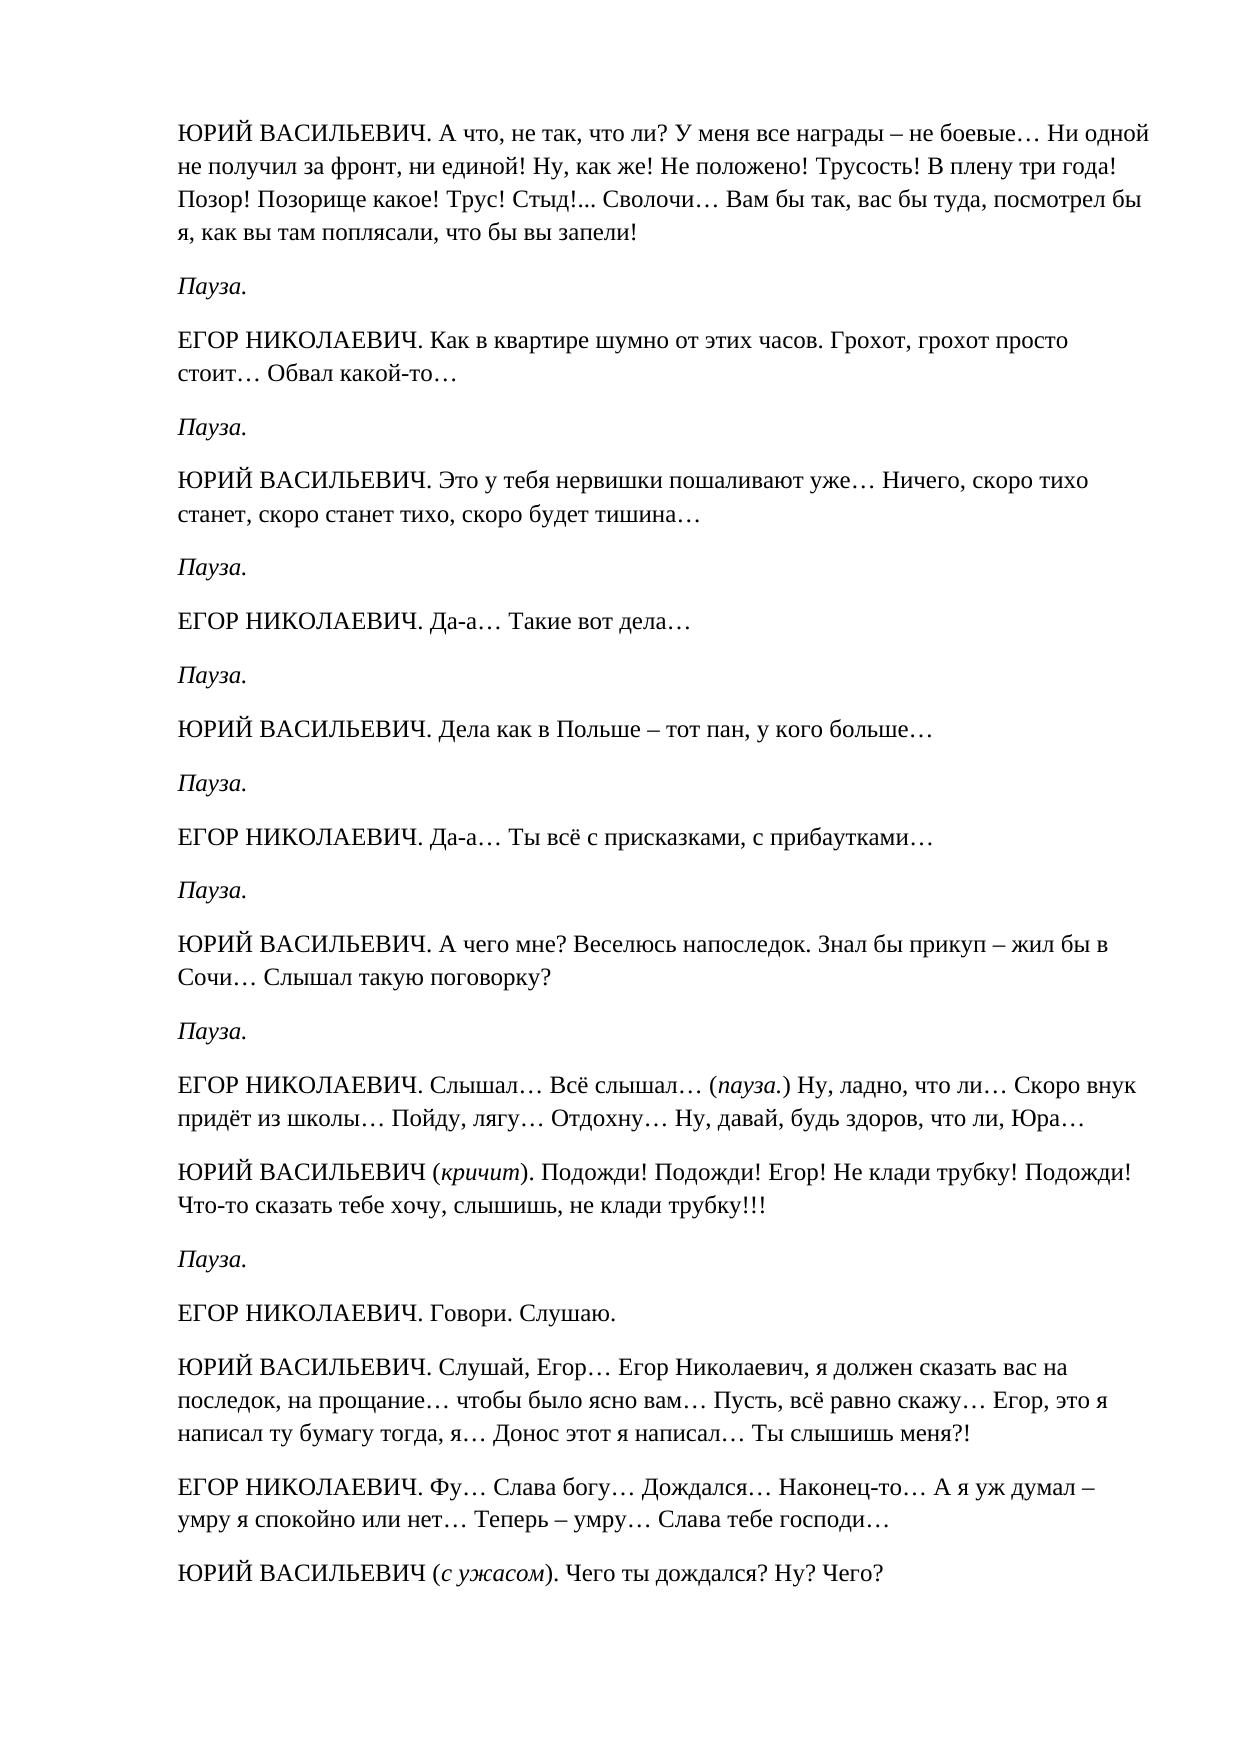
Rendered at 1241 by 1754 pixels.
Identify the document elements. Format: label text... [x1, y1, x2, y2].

text ЮРИЙ ВАСИЛЬЕВИЧ. Дела как в Польше – тот пан, у кого больше… [177, 714, 1152, 743]
text ЮРИЙ ВАСИЛЬЕВИЧ (с ужасом). Чего ты дождался? Ну? Чего? [177, 1558, 1152, 1587]
text ЕГОР НИКОЛАЕВИЧ. Слышал… Всё слышал… (пауза.) Ну, ладно, что ли… Скоро внук придёт из школы… Пойду, лягу… Отдохну… Ну, давай, будь здоров, что ли, Юра… [177, 1070, 1152, 1132]
text Пауза. [177, 412, 1152, 441]
text ЮРИЙ ВАСИЛЬЕВИЧ (кричит). Подожди! Подожди! Егор! Не клади трубку! Подожди! Что-то сказать тебе хочу, слышишь, не клади трубку!!! [177, 1157, 1152, 1219]
text ЕГОР НИКОЛАЕВИЧ. Да-а… Ты всё с присказками, с прибаутками… [177, 822, 1152, 851]
text ЕГОР НИКОЛАЕВИЧ. Говори. Слушаю. [177, 1298, 1152, 1327]
text Пауза. [177, 1244, 1152, 1273]
text ЮРИЙ ВАСИЛЬЕВИЧ. А чего мне? Веселюсь напоследок. Знал бы прикуп – жил бы в Сочи… Слышал такую поговорку? [177, 929, 1152, 991]
text Пауза. [177, 768, 1152, 797]
text ЮРИЙ ВАСИЛЬЕВИЧ. А что, не так, что ли? У меня все награды – не боевые… Ни одной не получил за фронт, ни единой! Ну, как же! Не положено! Трусость! В плену три года! Позор! Позорище какое! Трус! Стыд!... Сволочи… Вам бы так, вас бы туда, посмотрел бы я, как вы там поплясали, что бы вы запели! [177, 118, 1152, 246]
text ЕГОР НИКОЛАЕВИЧ. Фу… Слава богу… Дождался… Наконец-то… А я уж думал – умру я спокойно или нет… Теперь – умру… Слава тебе господи… [177, 1472, 1152, 1533]
text ЕГОР НИКОЛАЕВИЧ. Как в квартире шумно от этих часов. Грохот, грохот просто стоит… Обвал какой-то… [177, 325, 1152, 387]
text Пауза. [177, 876, 1152, 904]
text ЮРИЙ ВАСИЛЬЕВИЧ. Слушай, Егор… Егор Николаевич, я должен сказать вас на последок, на прощание… чтобы было ясно вам… Пусть, всё равно скажу… Егор, это я написал ту бумагу тогда, я… Донос этот я написал… Ты слышишь меня?! [177, 1352, 1152, 1446]
text Пауза. [177, 660, 1152, 689]
text ЮРИЙ ВАСИЛЬЕВИЧ. Это у тебя нервишки пошаливают уже… Ничего, скоро тихо станет, скоро станет тихо, скоро будет тишина… [177, 466, 1152, 527]
text Пауза. [177, 1016, 1152, 1045]
text Пауза. [177, 271, 1152, 300]
text ЕГОР НИКОЛАЕВИЧ. Да-а… Такие вот дела… [177, 606, 1152, 635]
text Пауза. [177, 552, 1152, 581]
